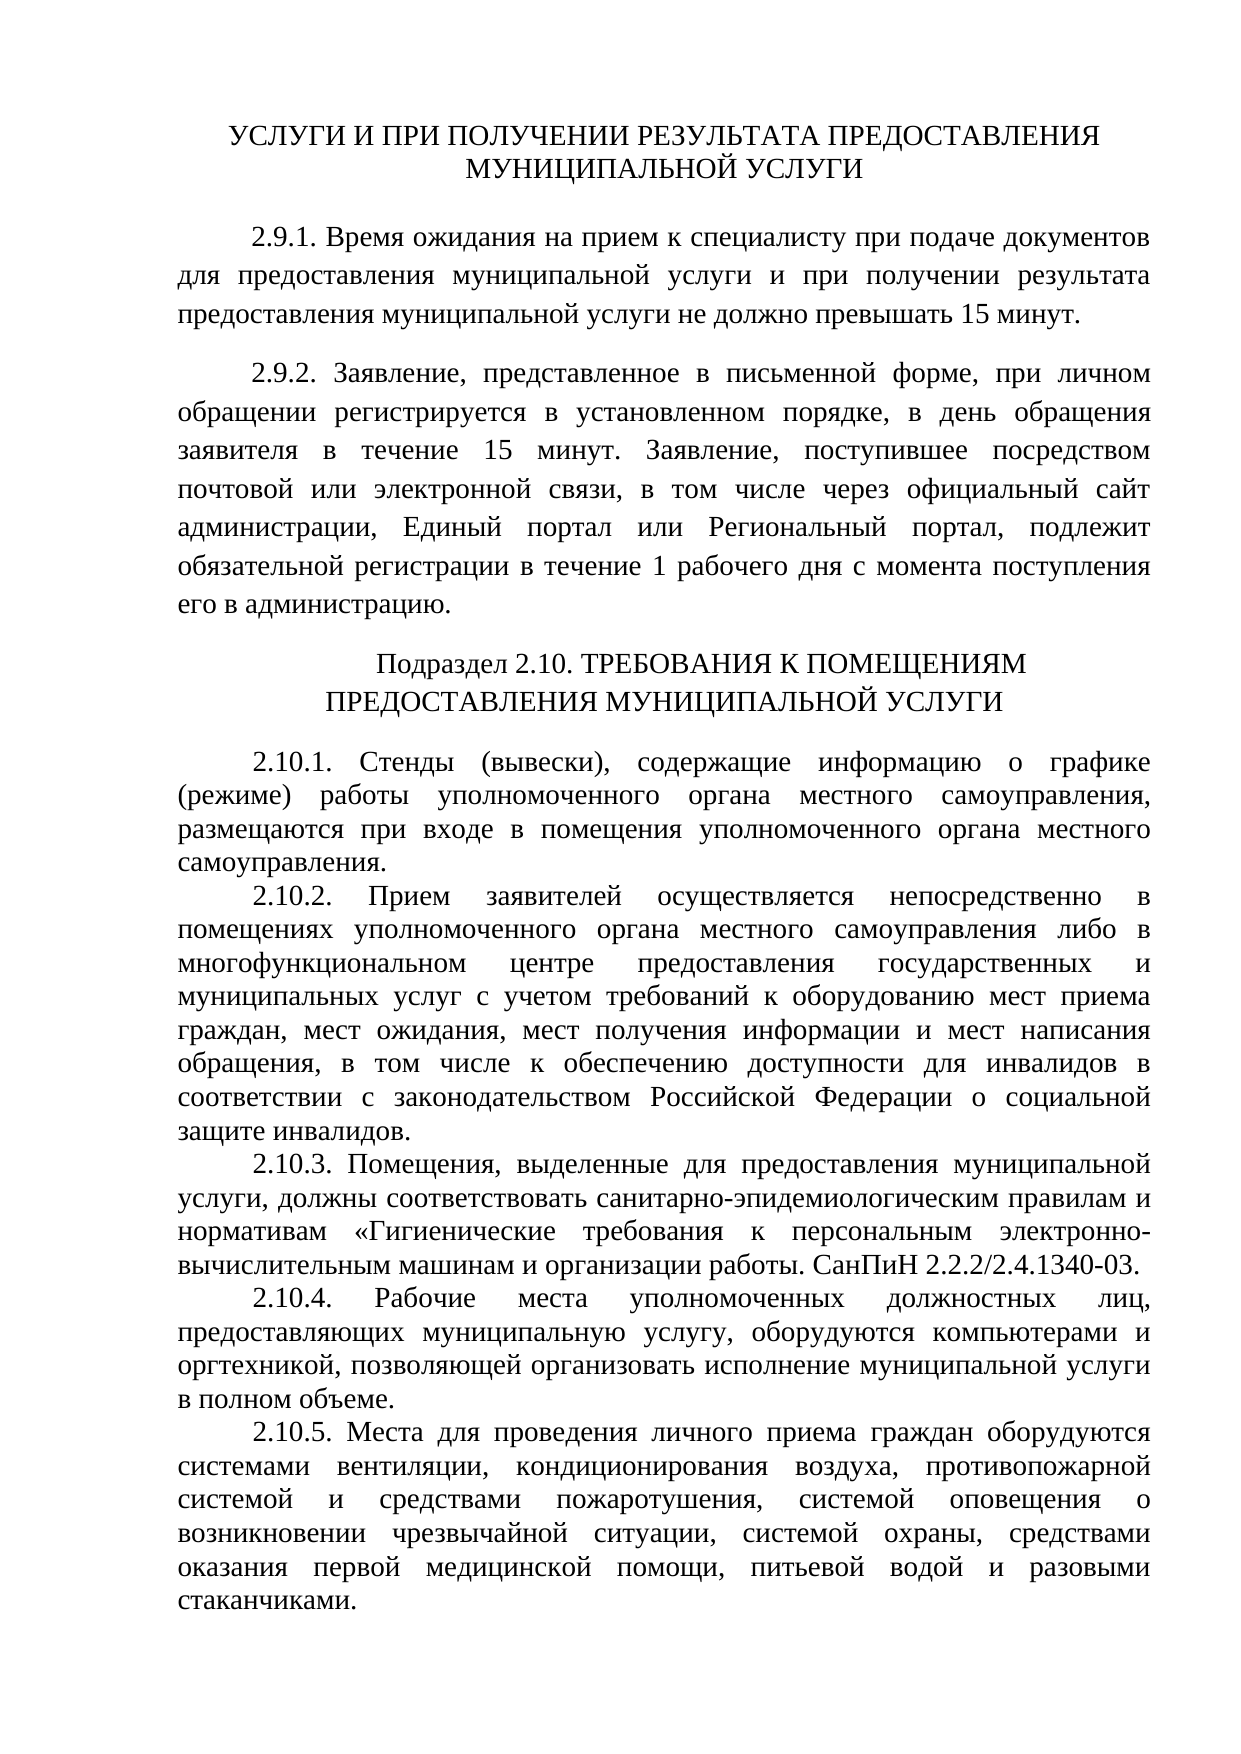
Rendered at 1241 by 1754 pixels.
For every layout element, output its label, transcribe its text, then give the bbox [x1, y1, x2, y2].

text Подраздел 2.10. ТРЕБОВАНИЯ К ПОМЕЩЕНИЯМ ПРЕДОСТАВЛЕНИЯ МУНИЦИПАЛЬНОЙ УСЛУГИ [177, 646, 1152, 718]
text 2.9.1. Время ожидания на прием к специалисту при подаче документов для предоставления муниципальной услуги и при получении результата предоставления муниципальной услуги не должно превышать 15 минут. [177, 219, 1152, 329]
text 2.10.4. Рабочие места уполномоченных должностных лиц, предоставляющих муниципальную услугу, оборудуются компьютерами и оргтехникой, позволяющей организовать исполнение муниципальной услуги в полном объеме. [177, 1280, 1152, 1414]
text 2.10.2. Прием заявителей осуществляется непосредственно в помещениях уполномоченного органа местного самоуправления либо в многофункциональном центре предоставления государственных и муниципальных услуг с учетом требований к оборудованию мест приема граждан, мест ожидания, мест получения информации и мест написания обращения, в том числе к обеспечению доступности для инвалидов в соответствии с законодательством Российской Федерации о социальной защите инвалидов. [177, 878, 1152, 1146]
text 2.10.1. Стенды (вывески), содержащие информацию о графике (режиме) работы уполномоченного органа местного самоуправления, размещаются при входе в помещения уполномоченного органа местного самоуправления. [177, 744, 1152, 878]
text 2.10.3. Помещения, выделенные для предоставления муниципальной услуги, должны соответствовать санитарно-эпидемиологическим правилам и нормативам «Гигиенические требования к персональным электронно-вычислительным машинам и организации работы. СанПиН 2.2.2/2.4.1340-03. [177, 1146, 1152, 1280]
text 2.10.5. Места для проведения личного приема граждан оборудуются системами вентиляции, кондиционирования воздуха, противопожарной системой и средствами пожаротушения, системой оповещения о возникновении чрезвычайной ситуации, системой охраны, средствами оказания первой медицинской помощи, питьевой водой и разовыми стаканчиками. [177, 1414, 1152, 1616]
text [177, 118, 1152, 185]
text 2.9.2. Заявление, представленное в письменной форме, при личном обращении регистрируется в установленном порядке, в день обращения заявителя в течение 15 минут. Заявление, поступившее посредством почтовой или электронной связи, в том числе через официальный сайт администрации, Единый портал или Региональный портал, подлежит обязательной регистрации в течение 1 рабочего дня с момента поступления его в администрацию. [177, 355, 1152, 620]
